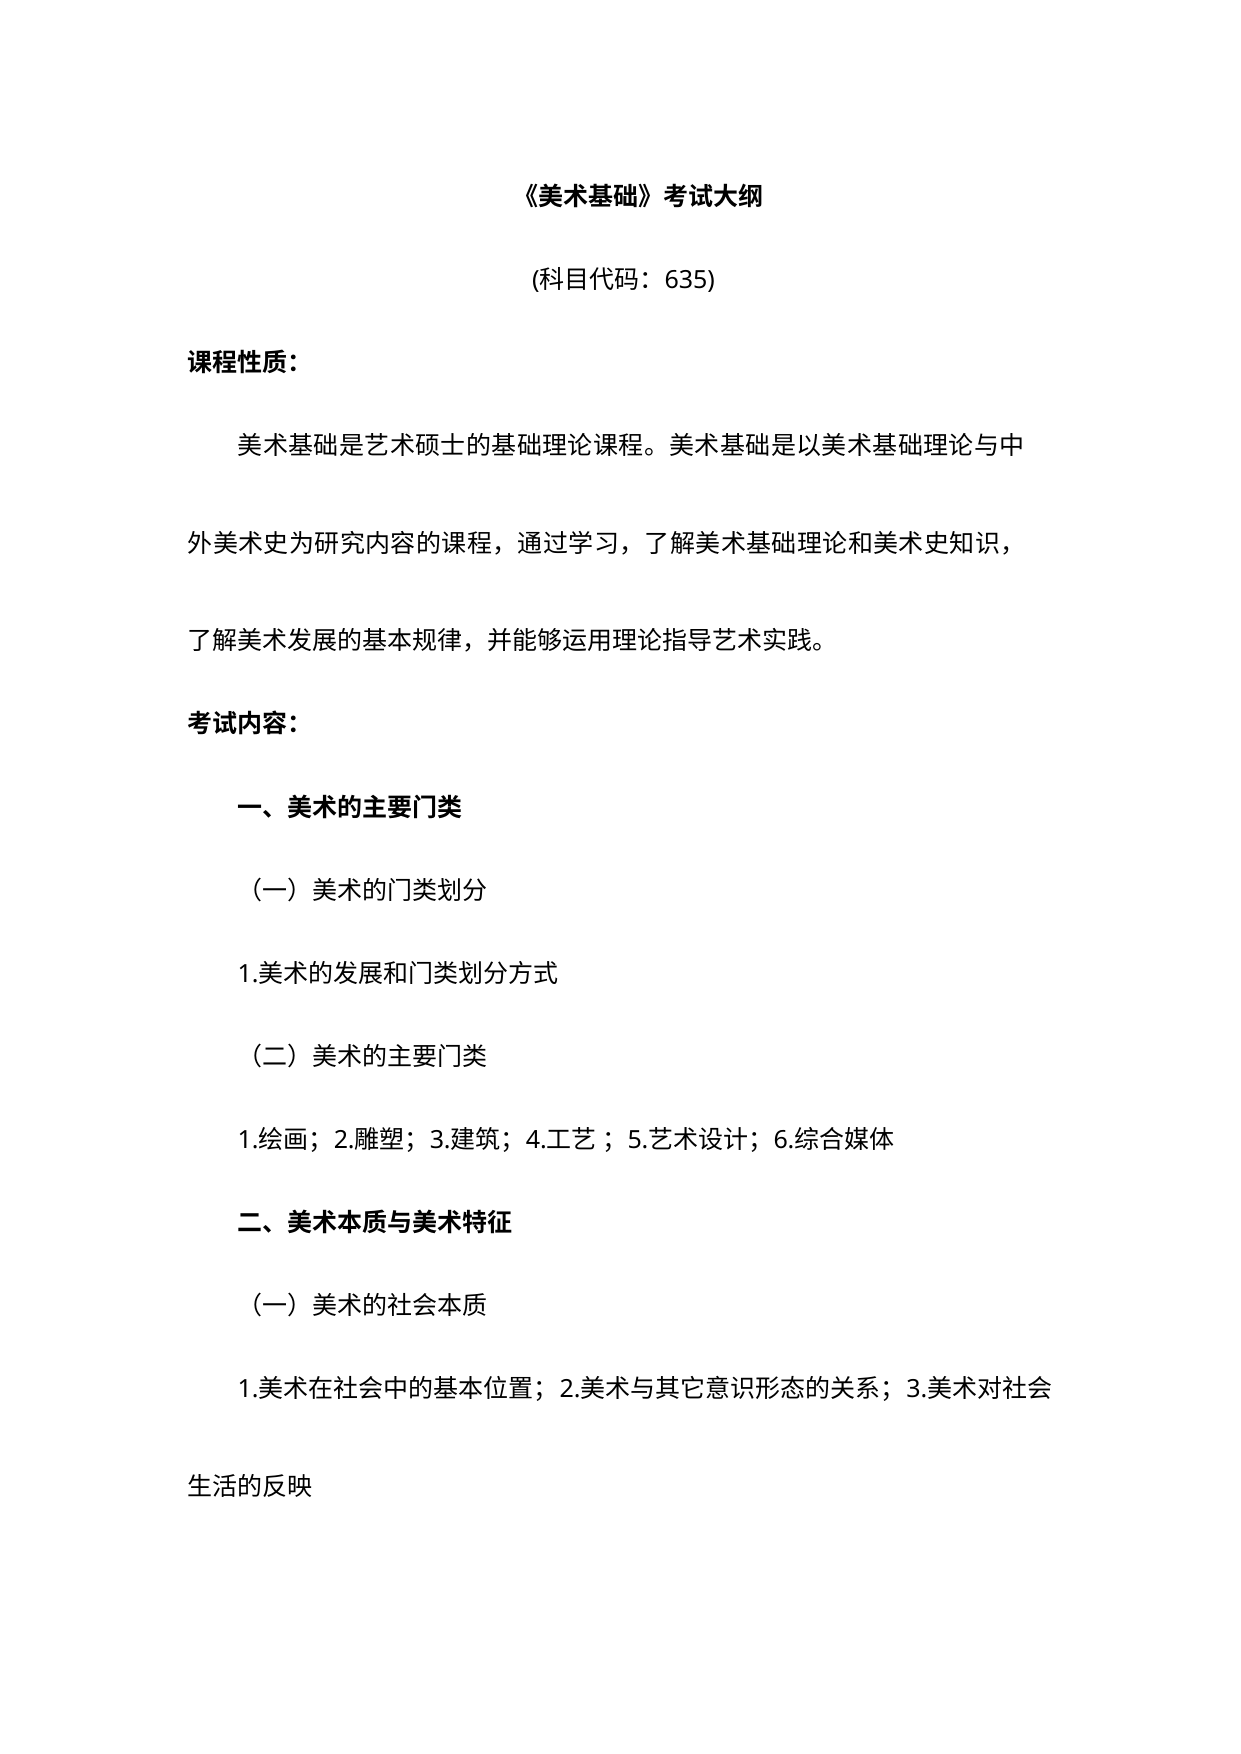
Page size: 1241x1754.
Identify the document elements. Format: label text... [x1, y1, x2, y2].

text 二、美术本质与美术特征 [187, 1188, 1053, 1253]
text （一）美术的社会本质 [187, 1271, 1053, 1336]
text 《美术基础》考试大纲 [187, 162, 1053, 227]
text 美术基础是艺术硕士的基础理论课程。美术基础是以美术基础理论与中外美术史为研究内容的课程，通过学习，了解美术基础理论和美术史知识，了解美术发展的基本规律，并能够运用理论指导艺术实践。 [187, 411, 1027, 671]
text （二）美术的主要门类 [187, 1022, 1053, 1087]
text 一、美术的主要门类 [187, 773, 1053, 838]
text 1.美术的发展和门类划分方式 [187, 939, 1053, 1004]
text （一）美术的门类划分 [187, 856, 1053, 921]
text 1.美术在社会中的基本位置；2.美术与其它意识形态的关系；3.美术对社会生活的反映 [187, 1354, 1053, 1517]
text 1.绘画；2.雕塑；3.建筑；4.工艺 ；5.艺术设计；6.综合媒体 [187, 1105, 1053, 1170]
text (科目代码：635) [187, 245, 1053, 310]
text 考试内容： [187, 689, 1027, 754]
text 课程性质： [187, 328, 1027, 393]
